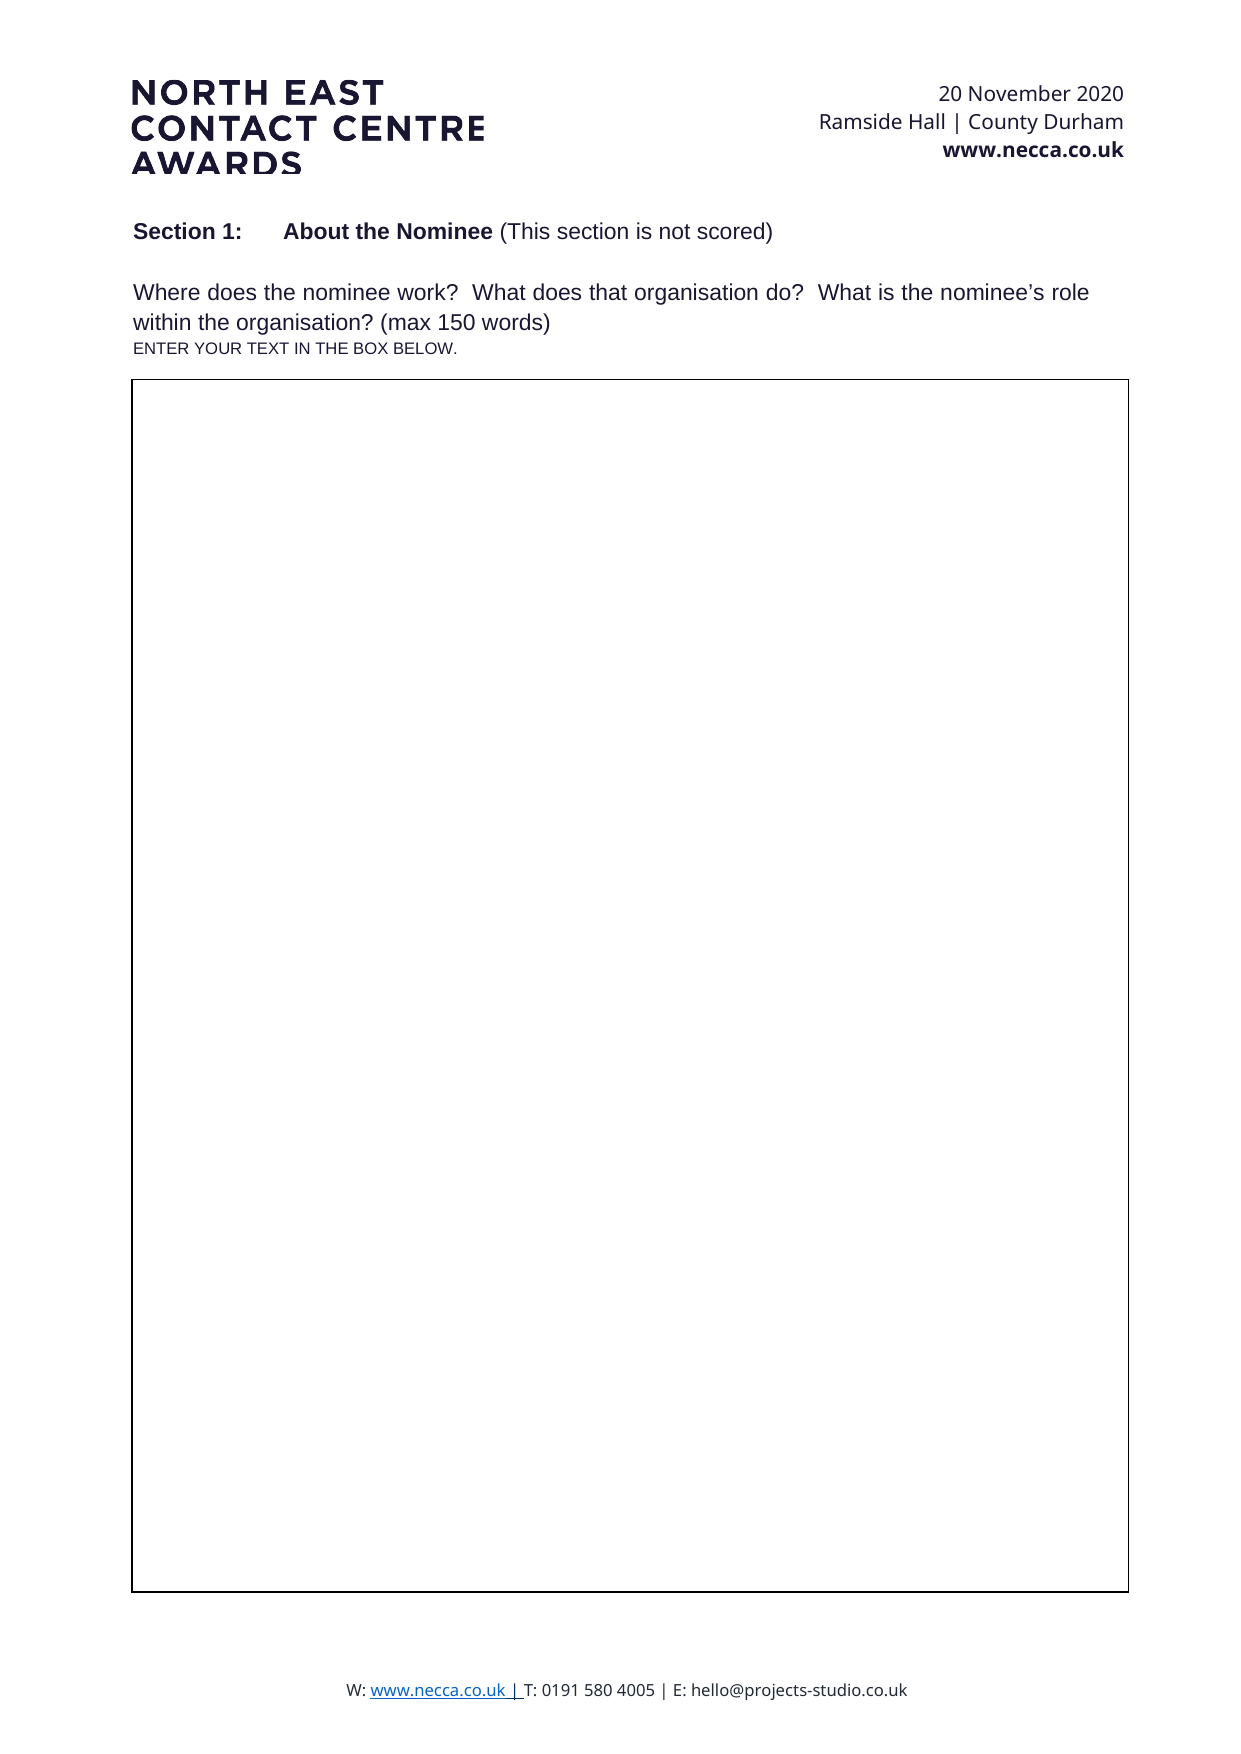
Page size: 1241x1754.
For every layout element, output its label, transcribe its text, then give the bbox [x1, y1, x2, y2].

picture [130, 79, 484, 174]
text Where does the nominee work? What does that organisation do? What is the nominee’s role within the organisation? (max 150 words) [133, 279, 1090, 335]
text ENTER YOUR TEXT IN THE BOX BELOW. [133, 339, 1090, 358]
text Section 1: About the Nominee (This section is not scored) [133, 218, 1090, 245]
